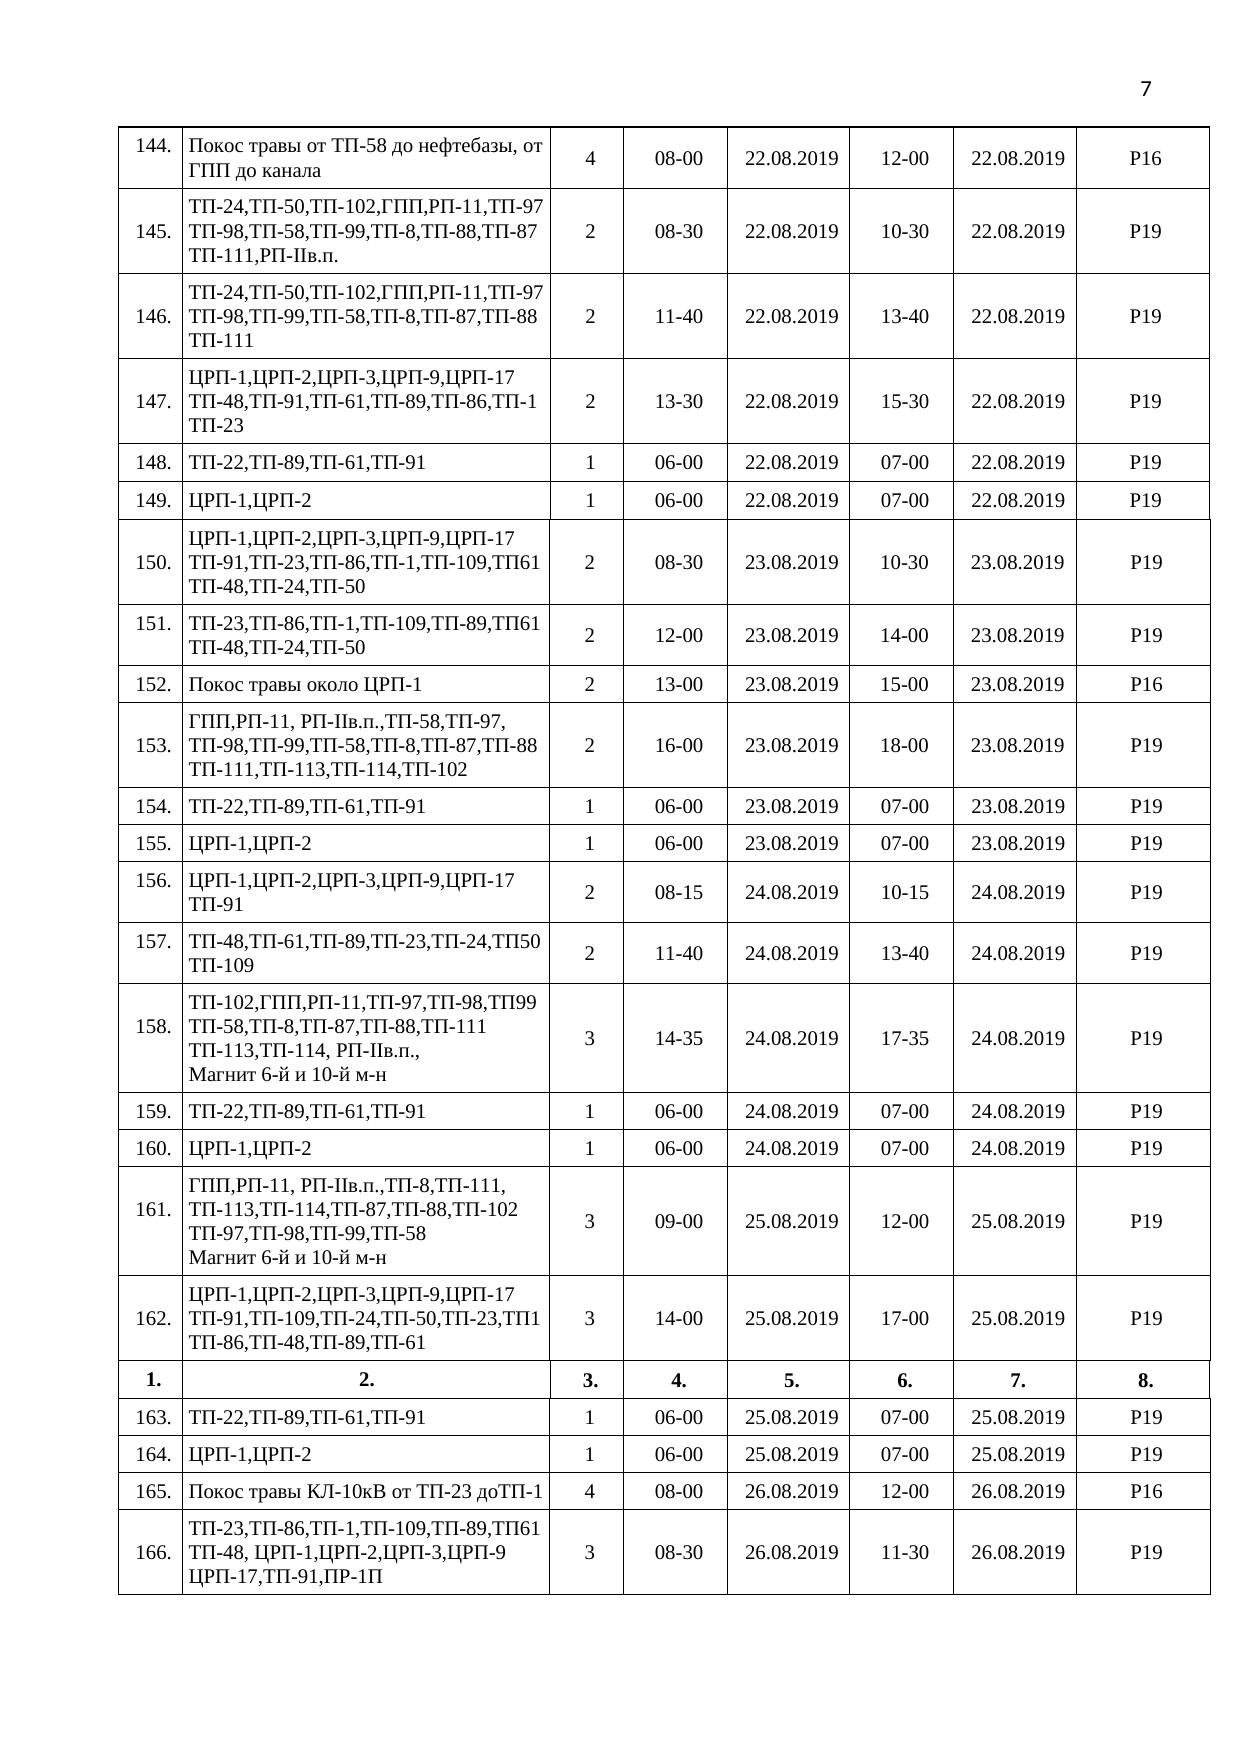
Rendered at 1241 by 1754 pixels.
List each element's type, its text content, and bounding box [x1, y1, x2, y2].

table_cell 23.08.2019 [728, 703, 849, 787]
table_cell Р19 [1077, 862, 1210, 922]
table_cell 160. [119, 1130, 182, 1166]
table_cell 152. [119, 666, 182, 702]
table_cell Р16 [1077, 128, 1209, 187]
table_cell Р19 [1077, 1510, 1210, 1594]
table_cell 5. [728, 1361, 849, 1398]
table_cell ТП-24,ТП-50,ТП-102,ГПП,РП-11,ТП-97 ТП-98,ТП-99,ТП-58,ТП-8,ТП-87,ТП-88 ТП-111 [183, 274, 550, 358]
table_cell 144. [119, 128, 182, 187]
table_cell 3 [550, 984, 623, 1092]
table_cell ТП-102,ГПП,РП-11,ТП-97,ТП-98,ТП99 ТП-58,ТП-8,ТП-87,ТП-88,ТП-111 ТП-113,ТП-114, РП-IIв.п., Магнит 6-й и 10-й м-н [183, 984, 549, 1092]
table_cell 23.08.2019 [728, 788, 849, 824]
table_cell 156. [119, 862, 182, 922]
table_cell Р19 [1077, 1436, 1210, 1472]
table_cell 23.08.2019 [954, 825, 1076, 861]
table_cell 24.08.2019 [954, 984, 1076, 1092]
table_cell ТП-23,ТП-86,ТП-1,ТП-109,ТП-89,ТП61 ТП-48,ТП-24,ТП-50 [183, 605, 549, 665]
table_cell 07-00 [850, 1130, 953, 1166]
table_cell 2 [551, 274, 623, 358]
table_cell ТП-22,ТП-89,ТП-61,ТП-91 [183, 1093, 549, 1129]
table_cell 22.08.2019 [954, 482, 1076, 519]
table_cell ЦРП-1,ЦРП-2,ЦРП-3,ЦРП-9,ЦРП-17 ТП-91 [183, 862, 549, 922]
table_cell 26.08.2019 [728, 1510, 849, 1594]
table_cell 3. [551, 1361, 623, 1398]
table_cell 24.08.2019 [728, 1093, 849, 1129]
table_cell Покос травы от ТП-58 до нефтебазы, от ГПП до канала [183, 128, 550, 187]
table_cell 23.08.2019 [954, 520, 1076, 604]
table_cell 22.08.2019 [954, 189, 1076, 273]
table_cell 14-00 [624, 1276, 727, 1360]
table_cell 23.08.2019 [954, 703, 1076, 787]
table_cell 06-00 [624, 1093, 727, 1129]
table_cell ГПП,РП-11, РП-IIв.п.,ТП-58,ТП-97, ТП-98,ТП-99,ТП-58,ТП-8,ТП-87,ТП-88 ТП-111,ТП-113,ТП-114,ТП-102 [183, 703, 549, 787]
table_cell 24.08.2019 [728, 923, 849, 983]
table_cell 25.08.2019 [728, 1436, 849, 1472]
table_cell 24.08.2019 [728, 1130, 849, 1166]
table_cell 23.08.2019 [728, 825, 849, 861]
table_cell Покос травы около ЦРП-1 [183, 666, 549, 702]
table_cell ЦРП-1,ЦРП-2,ЦРП-3,ЦРП-9,ЦРП-17 ТП-91,ТП-23,ТП-86,ТП-1,ТП-109,ТП61 ТП-48,ТП-24,ТП-50 [183, 520, 549, 604]
table_cell 25.08.2019 [954, 1436, 1076, 1472]
table_cell 22.08.2019 [728, 482, 849, 519]
table_cell 07-00 [850, 1093, 953, 1129]
table_cell 13-00 [624, 666, 727, 702]
table_cell 22.08.2019 [728, 359, 849, 443]
table_cell 23.08.2019 [728, 520, 849, 604]
table_cell 4 [550, 1473, 623, 1509]
table_cell ЦРП-1,ЦРП-2 [183, 1130, 549, 1166]
table_cell Р19 [1077, 359, 1209, 443]
table_cell 08-00 [624, 128, 727, 187]
table_cell 25.08.2019 [954, 1399, 1076, 1435]
table_cell 08-30 [624, 189, 727, 273]
table_cell 06-00 [624, 1436, 727, 1472]
table_cell ТП-48,ТП-61,ТП-89,ТП-23,ТП-24,ТП50 ТП-109 [183, 923, 549, 983]
table_cell 145. [119, 189, 182, 273]
table_cell 25.08.2019 [954, 1167, 1076, 1275]
table_cell 1 [550, 1130, 623, 1166]
table_cell ТП-23,ТП-86,ТП-1,ТП-109,ТП-89,ТП61 ТП-48, ЦРП-1,ЦРП-2,ЦРП-3,ЦРП-9 ЦРП-17,ТП-91,ПР-1П [183, 1510, 549, 1594]
table_cell Р19 [1077, 274, 1209, 358]
table_cell 2 [551, 359, 623, 443]
table_cell 09-00 [624, 1167, 727, 1275]
table_cell 2 [550, 703, 623, 787]
table_cell 3 [550, 1167, 623, 1275]
table_cell 23.08.2019 [954, 666, 1076, 702]
table_cell 25.08.2019 [728, 1276, 849, 1360]
table_cell 24.08.2019 [728, 984, 849, 1092]
table_cell 4. [624, 1361, 727, 1398]
table_cell 162. [119, 1276, 182, 1360]
table_cell 1 [551, 444, 623, 481]
table_cell 07-00 [850, 825, 953, 861]
table_cell 1 [550, 1399, 623, 1435]
table_cell 1 [551, 482, 623, 519]
table_cell 8. [1077, 1361, 1209, 1398]
table_cell 10-30 [850, 520, 953, 604]
table_cell Р19 [1077, 1167, 1210, 1275]
table_cell 24.08.2019 [954, 1130, 1076, 1166]
table_cell Покос травы КЛ-10кВ от ТП-23 доТП-1 [183, 1473, 549, 1509]
table_cell 22.08.2019 [728, 444, 849, 481]
table_cell 147. [119, 359, 182, 443]
table_cell 18-00 [850, 703, 953, 787]
table_cell ТП-22,ТП-89,ТП-61,ТП-91 [183, 788, 549, 824]
table_cell Р19 [1077, 189, 1209, 273]
table_cell 12-00 [850, 1167, 953, 1275]
table_cell Р19 [1077, 923, 1210, 983]
table_cell 154. [119, 788, 182, 824]
table_cell 1 [550, 1436, 623, 1472]
table_cell 10-15 [850, 862, 953, 922]
table_cell 11-30 [850, 1510, 953, 1594]
table_cell 2. [183, 1361, 550, 1398]
table_cell 165. [119, 1473, 182, 1509]
table_cell 157. [119, 923, 182, 983]
table_cell 24.08.2019 [954, 862, 1076, 922]
table_cell 1 [550, 1093, 623, 1129]
table_cell 26.08.2019 [954, 1473, 1076, 1509]
table_cell 17-35 [850, 984, 953, 1092]
table_cell 150. [119, 520, 182, 604]
table_cell 2 [550, 862, 623, 922]
table_cell 15-00 [850, 666, 953, 702]
table_cell 11-40 [624, 923, 727, 983]
table_cell 07-00 [850, 444, 953, 481]
table_cell 06-00 [624, 825, 727, 861]
table_cell 22.08.2019 [954, 274, 1076, 358]
table_cell 14-35 [624, 984, 727, 1092]
table_cell 06-00 [624, 1130, 727, 1166]
table_cell 24.08.2019 [954, 923, 1076, 983]
table_cell 4 [551, 128, 623, 187]
table_cell Р19 [1077, 788, 1210, 824]
table_cell 10-30 [850, 189, 953, 273]
table_cell ЦРП-1,ЦРП-2 [183, 482, 550, 519]
table_cell 06-00 [624, 1399, 727, 1435]
table_cell 06-00 [624, 788, 727, 824]
table_cell 07-00 [850, 1436, 953, 1472]
table_cell Р19 [1077, 703, 1210, 787]
table_cell 22.08.2019 [728, 274, 849, 358]
table_cell 23.08.2019 [728, 605, 849, 665]
table_cell 7. [954, 1361, 1076, 1398]
table_cell Р19 [1077, 482, 1209, 519]
table_cell ЦРП-1,ЦРП-2,ЦРП-3,ЦРП-9,ЦРП-17 ТП-91,ТП-109,ТП-24,ТП-50,ТП-23,ТП1 ТП-86,ТП-48,ТП-89,ТП-61 [183, 1276, 549, 1360]
table_cell Р19 [1077, 825, 1210, 861]
table_cell Р19 [1077, 444, 1209, 481]
table_cell 2 [550, 605, 623, 665]
table_cell 2 [550, 520, 623, 604]
table_cell 13-30 [624, 359, 727, 443]
table_cell 2 [550, 923, 623, 983]
table_cell Р19 [1077, 605, 1210, 665]
table_cell 3 [550, 1510, 623, 1594]
table_cell ТП-22,ТП-89,ТП-61,ТП-91 [183, 444, 550, 481]
table_cell 06-00 [624, 444, 727, 481]
table_cell 07-00 [850, 482, 953, 519]
table_cell 149. [119, 482, 182, 519]
table_cell 17-00 [850, 1276, 953, 1360]
table_cell 12-00 [624, 605, 727, 665]
table_cell 22.08.2019 [954, 128, 1076, 187]
table_cell 25.08.2019 [954, 1276, 1076, 1360]
table_cell 06-00 [624, 482, 727, 519]
table_cell 12-00 [850, 1473, 953, 1509]
table_cell 2 [550, 666, 623, 702]
table_cell 08-30 [624, 520, 727, 604]
table_cell 1 [550, 825, 623, 861]
table_cell ГПП,РП-11, РП-IIв.п.,ТП-8,ТП-111, ТП-113,ТП-114,ТП-87,ТП-88,ТП-102 ТП-97,ТП-98,ТП-99,ТП-58 Магнит 6-й и 10-й м-н [183, 1167, 549, 1275]
table_cell 26.08.2019 [728, 1473, 849, 1509]
table_cell Р16 [1077, 666, 1210, 702]
table_cell 22.08.2019 [728, 128, 849, 187]
table_cell 22.08.2019 [954, 359, 1076, 443]
table_cell 13-40 [850, 923, 953, 983]
table_cell 22.08.2019 [728, 189, 849, 273]
table_cell 163. [119, 1399, 182, 1435]
table_cell 25.08.2019 [728, 1167, 849, 1275]
table_cell ЦРП-1,ЦРП-2 [183, 825, 549, 861]
table_cell 24.08.2019 [728, 862, 849, 922]
table_cell 161. [119, 1167, 182, 1275]
table_cell 6. [850, 1361, 953, 1398]
table_cell Р19 [1077, 1093, 1210, 1129]
table_cell 07-00 [850, 788, 953, 824]
table_cell 15-30 [850, 359, 953, 443]
table_cell 23.08.2019 [954, 788, 1076, 824]
table_cell 148. [119, 444, 182, 481]
table_cell 07-00 [850, 1399, 953, 1435]
table_cell 146. [119, 274, 182, 358]
table_cell 166. [119, 1510, 182, 1594]
table_cell 1 [550, 788, 623, 824]
table_cell Р19 [1077, 984, 1210, 1092]
table_cell Р19 [1077, 520, 1210, 604]
table_cell 155. [119, 825, 182, 861]
table_cell 164. [119, 1436, 182, 1472]
table_cell 3 [550, 1276, 623, 1360]
table_cell ЦРП-1,ЦРП-2,ЦРП-3,ЦРП-9,ЦРП-17 ТП-48,ТП-91,ТП-61,ТП-89,ТП-86,ТП-1 ТП-23 [183, 359, 550, 443]
table_cell 08-00 [624, 1473, 727, 1509]
table_cell 153. [119, 703, 182, 787]
table_cell 24.08.2019 [954, 1093, 1076, 1129]
table_cell Р19 [1077, 1276, 1210, 1360]
table_cell ТП-24,ТП-50,ТП-102,ГПП,РП-11,ТП-97 ТП-98,ТП-58,ТП-99,ТП-8,ТП-88,ТП-87 ТП-111,РП-IIв.п. [183, 189, 550, 273]
table_cell Р19 [1077, 1130, 1210, 1166]
table_cell ЦРП-1,ЦРП-2 [183, 1436, 549, 1472]
table_cell Р19 [1077, 1399, 1210, 1435]
table_cell ТП-22,ТП-89,ТП-61,ТП-91 [183, 1399, 549, 1435]
table_cell 14-00 [850, 605, 953, 665]
table_cell 2 [551, 189, 623, 273]
table_cell 26.08.2019 [954, 1510, 1076, 1594]
table_cell 13-40 [850, 274, 953, 358]
table_cell 23.08.2019 [954, 605, 1076, 665]
table_cell 25.08.2019 [728, 1399, 849, 1435]
table_cell 12-00 [850, 128, 953, 187]
table_cell Р16 [1077, 1473, 1210, 1509]
table_cell 151. [119, 605, 182, 665]
table_cell 1. [119, 1361, 182, 1398]
table_cell 08-15 [624, 862, 727, 922]
table_cell 16-00 [624, 703, 727, 787]
table_cell 23.08.2019 [728, 666, 849, 702]
table_cell 11-40 [624, 274, 727, 358]
table_cell 08-30 [624, 1510, 727, 1594]
table_cell 22.08.2019 [954, 444, 1076, 481]
table_cell 158. [119, 984, 182, 1092]
table_cell 159. [119, 1093, 182, 1129]
